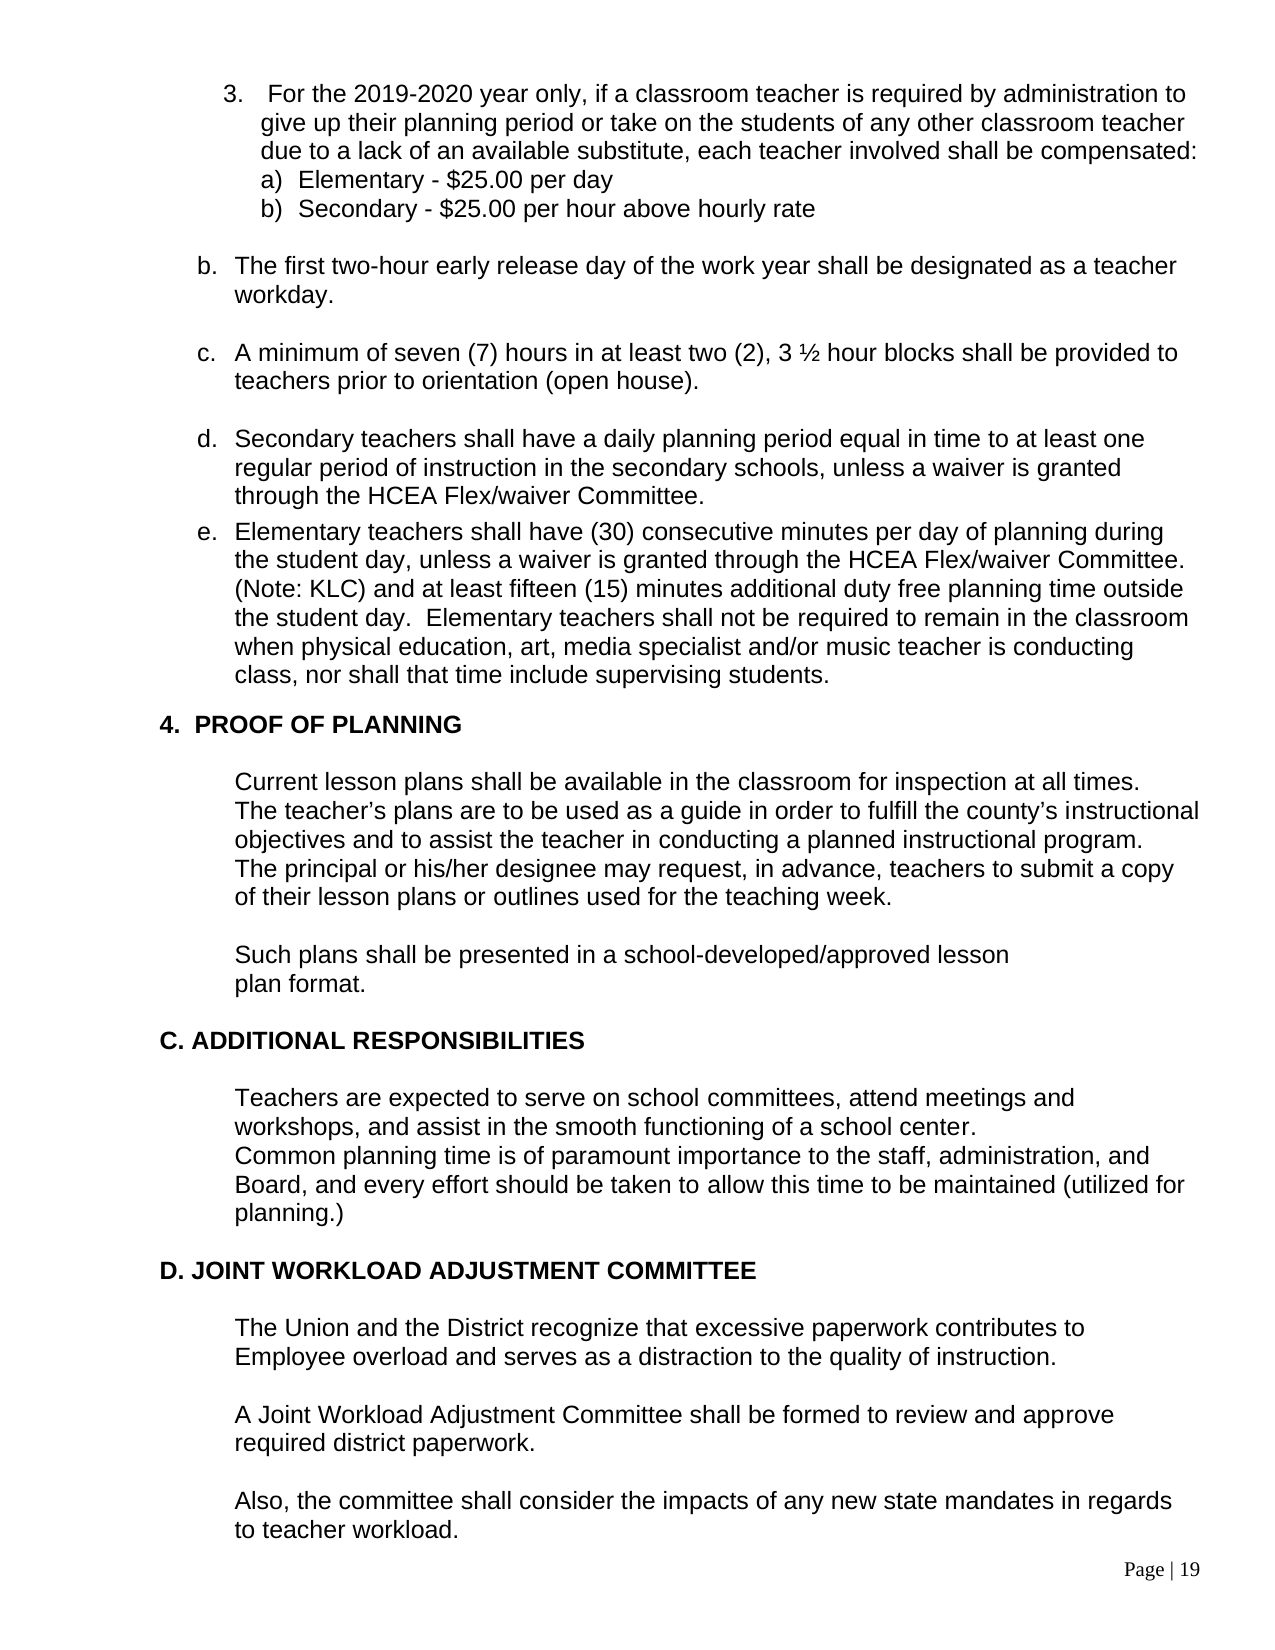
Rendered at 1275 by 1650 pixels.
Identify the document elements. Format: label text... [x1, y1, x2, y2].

list Elementary - $25.00 per day [260, 165, 1212, 194]
text A Joint Workload Adjustment Committee shall be formed to review and approve required district paperwork. [234, 1400, 1120, 1457]
text Such plans shall be presented in a school-developed/approved lesson plan format. [234, 940, 1016, 997]
list Secondary - $25.00 per hour above hourly rate [260, 194, 1212, 222]
text Current lesson plans shall be available in the classroom for inspection at all times. [234, 767, 1212, 796]
text C. ADDITIONAL RESPONSIBILITIES [159, 1026, 1212, 1055]
list A minimum of seven (7) hours in at least two (2), 3 ½ hour blocks shall be provided to teachers prior to orientation (open house). [197, 337, 1212, 395]
text Employee overload and serves as a distraction to the quality of instruction. [234, 1342, 1212, 1371]
text Also, the committee shall consider the impacts of any new state mandates in regards to teacher workload. [234, 1486, 1179, 1543]
list Secondary teachers shall have a daily planning period equal in time to at least one regular period of instruction in the secondary schools, unless a waiver is granted through the HCEA Flex/waiver Committee. [197, 424, 1212, 510]
text The principal or his/her designee may request, in advance, teachers to submit a copy of their lesson plans or outlines used for the teaching week. [234, 853, 1182, 911]
list For the 2019-2020 year only, if a classroom teacher is required by administration to give up their planning period or take on the students of any other classroom teacher due to a lack of an available substitute, each teacher involved shall be compensated: [223, 79, 1212, 165]
text D. JOINT WORKLOAD ADJUSTMENT COMMITTEE [159, 1256, 1212, 1285]
text Common planning time is of paramount importance to the staff, administration, and Board, and every effort should be taken to allow this time to be maintained (utilized for planning.) [234, 1141, 1191, 1227]
list The first two-hour early release day of the work year shall be designated as a teacher workday. [197, 251, 1212, 309]
text 4. PROOF OF PLANNING [159, 710, 1212, 739]
text The teacher’s plans are to be used as a guide in order to fulfill the county’s instructional objectives and to assist the teacher in conducting a planned instructional program. [234, 796, 1205, 853]
text Teachers are expected to serve on school committees, attend meetings and workshops, and assist in the smooth functioning of a school center. [234, 1083, 1081, 1141]
text The Union and the District recognize that excessive paperwork contributes to [234, 1313, 1212, 1342]
list Elementary teachers shall have (30) consecutive minutes per day of planning during the student day, unless a waiver is granted through the HCEA Flex/waiver Committee. (Note: KLC) and at least fifteen (15) minutes additional duty free planning time outside the student day. Elementary teachers shall not be required to remain in the classroom when physical education, art, media specialist and/or music teacher is conducting class, nor shall that time include supervising students. [197, 517, 1198, 689]
